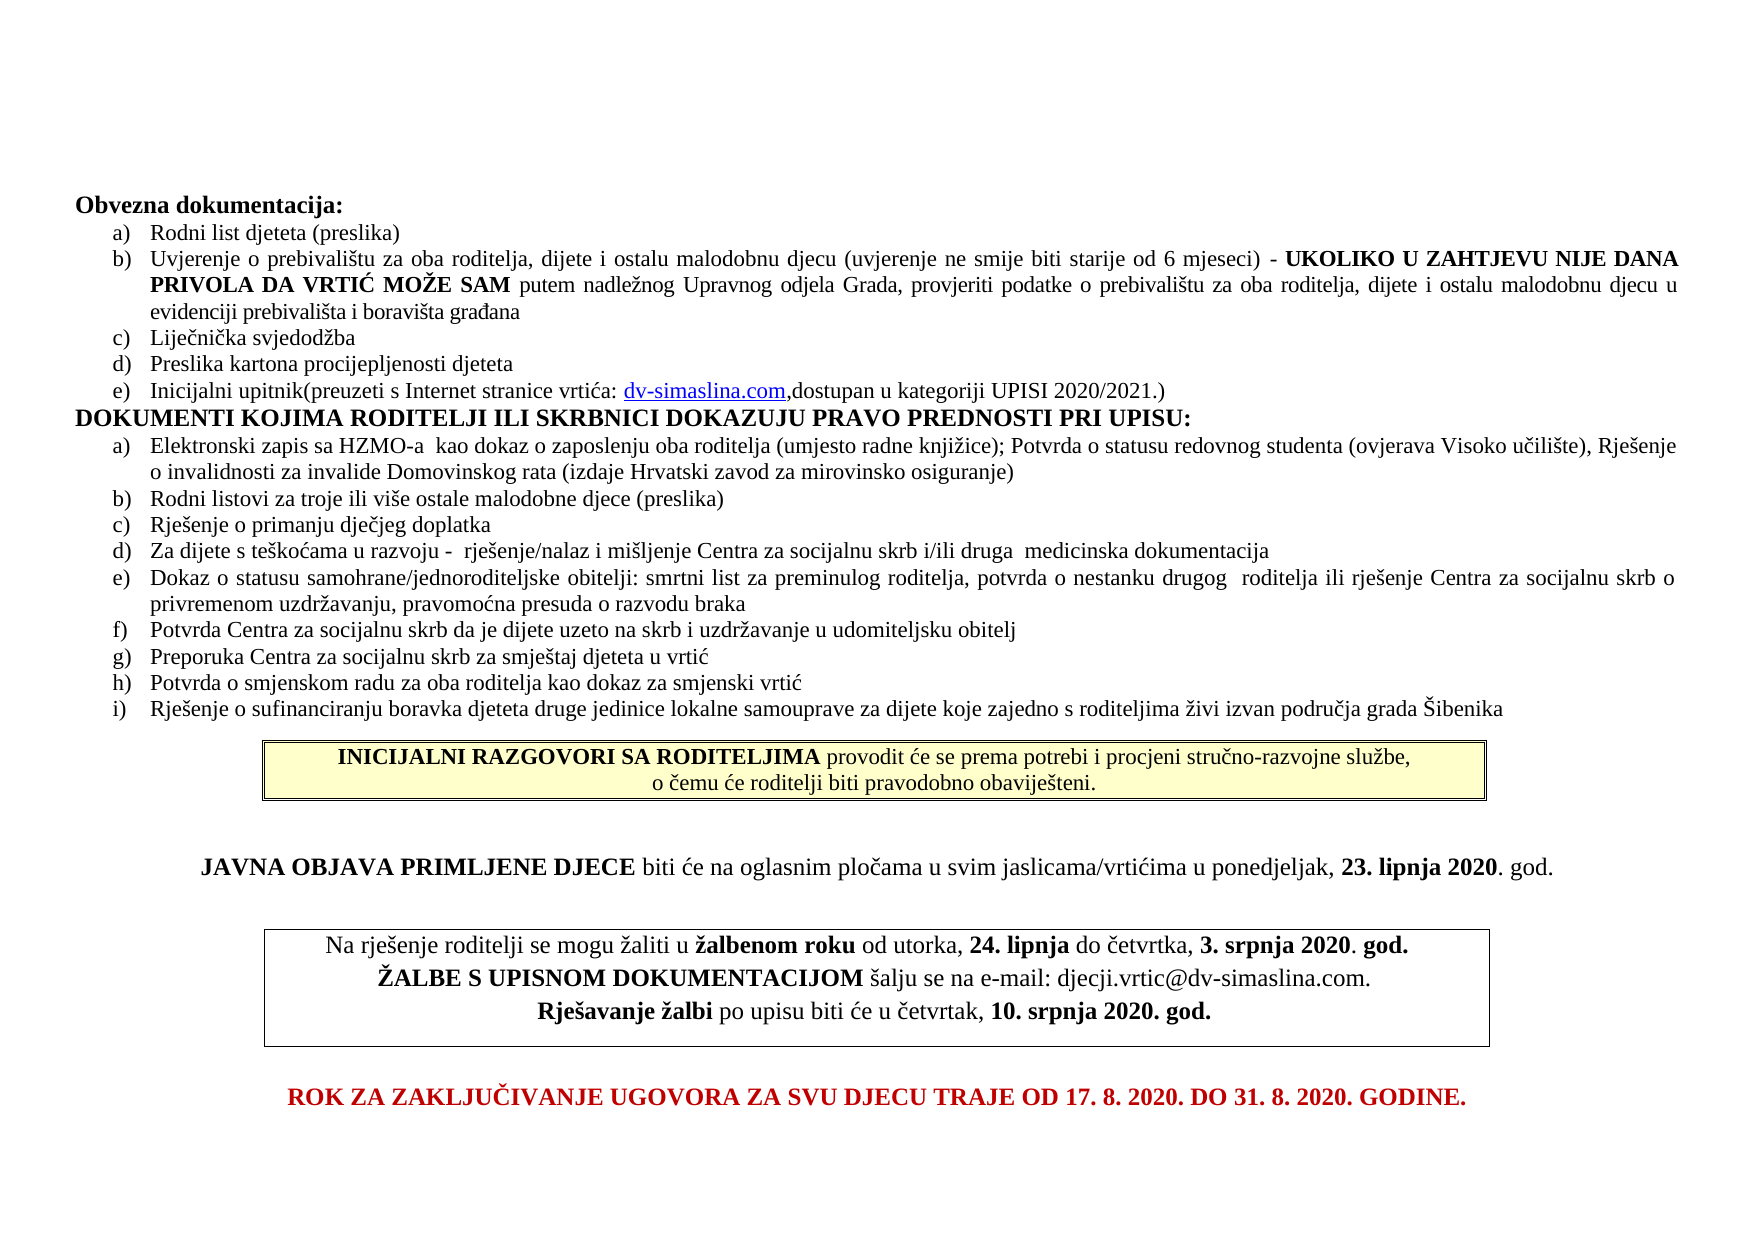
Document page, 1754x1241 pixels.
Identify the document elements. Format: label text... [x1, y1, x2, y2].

list Elektronski zapis sa HZMO-a kao dokaz o zaposlenju oba roditelja (umjesto radne knjižice); Potvrda o statusu redovnog studenta (ovjerava Visoko učilište), Rješenje o invalidnosti za invalide Domovinskog rata (izdaje Hrvatski zavod za mirovinsko osiguranje) [112, 432, 1679, 485]
text JAVNA OBJAVA PRIMLJENE DJECE biti će na oglasnim pločama u svim jaslicama/vrtićima u ponedjeljak, 23. lipnja 2020. god. [75, 852, 1679, 881]
text Obvezna dokumentacija: [75, 190, 1679, 219]
text DOKUMENTI KOJIMA RODITELJI ILI SKRBNICI DOKAZUJU PRAVO PREDNOSTI PRI UPISU: [75, 403, 1679, 432]
list Dokaz o statusu samohrane/jednoroditeljske obitelji: smrtni list za preminulog roditelja, potvrda o nestanku drugog roditelja ili rješenje Centra za socijalnu skrb o privremenom uzdržavanju, pravomoćna presuda o razvodu braka [112, 564, 1679, 616]
list Potvrda o smjenskom radu za oba roditelja kao dokaz za smjenski vrtić [112, 669, 1679, 696]
list Preslika kartona procijepljenosti djeteta [112, 351, 1679, 377]
list Za dijete s teškoćama u razvoju - rješenje/nalaz i mišljenje Centra za socijalnu skrb i/ili druga medicinska dokumentacija [112, 537, 1679, 564]
list Uvjerenje o prebivalištu za oba roditelja, dijete i ostalu malodobnu djecu (uvjerenje ne smije biti starije od 6 mjeseci) - UKOLIKO U ZAHTJEVU NIJE DANA PRIVOLA DA VRTIĆ MOŽE SAM putem nadležnog Upravnog odjela Grada, provjeriti podatke o prebivalištu za oba roditelja, dijete i ostalu malodobnu djecu u evidenciji prebivališta i boravišta građana [112, 245, 1679, 324]
list Inicijalni upitnik(preuzeti s Internet stranice vrtića: dv-simaslina.com,dostupan u kategoriji UPISI 2020/2021.) [112, 377, 1679, 403]
list Potvrda Centra za socijalnu skrb da je dijete uzeto na skrb i uzdržavanje u udomiteljsku obitelj [112, 616, 1679, 643]
list Liječnička svjedodžba [112, 324, 1679, 351]
table_header Na rješenje roditelji se mogu žaliti u žalbenom roku od utorka, 24. lipnja do četvrtka, 3. srpnja 2020. god. ŽALBE S UPISNOM DOKUMENTACIJOM šalju se na e-mail: djecji.vrtic@dv-simaslina.com. Rješavanje žalbi po upisu biti će u četvrtak, 10. srpnja 2020. god. [265, 930, 1489, 1046]
list Preporuka Centra za socijalnu skrb za smještaj djeteta u vrtić [112, 643, 1679, 669]
list Rješenje o primanju dječjeg doplatka [112, 511, 1679, 537]
list Rodni list djeteta (preslika) [112, 219, 1679, 245]
list Rodni listovi za troje ili više ostale malodobne djece (preslika) [112, 485, 1679, 511]
list Rješenje o sufinanciranju boravka djeteta druge jedinice lokalne samouprave za dijete koje zajedno s roditeljima živi izvan područja grada Šibenika [112, 696, 1679, 722]
text ROK ZA ZAKLJUČIVANJE UGOVORA ZA SVU DJECU TRAJE OD 17. 8. 2020. DO 31. 8. 2020. GODINE. [75, 1082, 1679, 1111]
table_header INICIJALNI RAZGOVORI SA RODITELJIMA provodit će se prema potrebi i procjeni stručno-razvojne službe, o čemu će roditelji biti pravodobno obaviješteni. [265, 743, 1484, 798]
